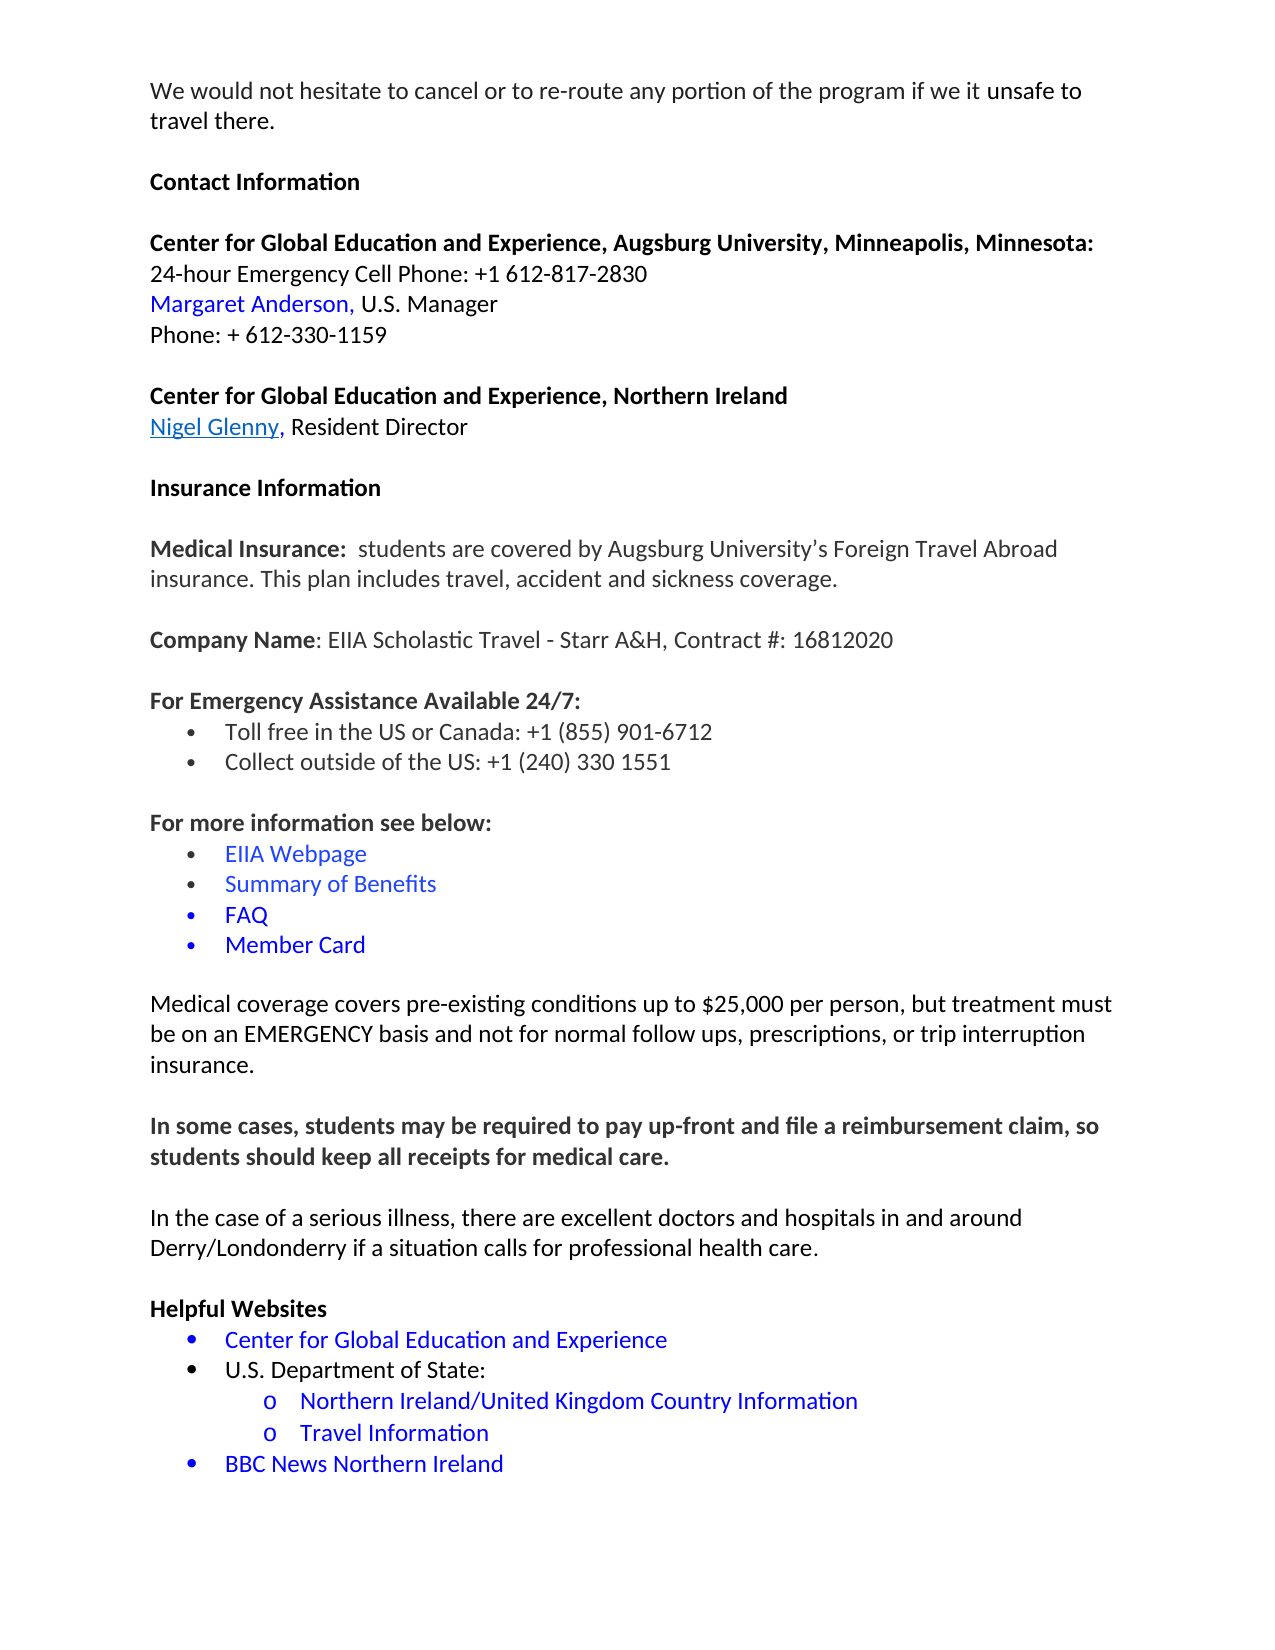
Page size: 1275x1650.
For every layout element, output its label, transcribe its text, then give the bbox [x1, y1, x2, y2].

list Northern Ireland/United Kingdom Country Information [262, 1385, 1125, 1417]
text Insurance Information [150, 472, 1125, 502]
text We would not hesitate to cancel or to re-route any portion of the program if we it unsafe to travel there. [150, 75, 1125, 136]
text Nigel Glenny, Resident Director [150, 411, 1125, 441]
list FAQ [187, 899, 1125, 929]
list Member Card [187, 929, 1125, 960]
list U.S. Department of State: [187, 1354, 1125, 1385]
text Center for Global Education and Experience, Augsburg University, Minneapolis, Minnesota: [150, 228, 1125, 258]
text Margaret Anderson, U.S. Manager [150, 289, 1125, 319]
text Helpful Websites [150, 1293, 1125, 1324]
list Collect outside of the US: +1 (240) 330 1551 [187, 746, 1125, 777]
list Toll free in the US or Canada: +1 (855) 901-6712 [187, 716, 1125, 746]
list EIIA Webpage [187, 838, 1125, 868]
text In the case of a serious illness, there are excellent doctors and hospitals in and around Derry/Londonderry if a situation calls for professional health care. [150, 1202, 1125, 1263]
list Summary of Benefits [187, 868, 1125, 899]
list Travel Information [262, 1417, 1125, 1448]
list BBC News Northern Ireland [187, 1448, 1125, 1479]
text Phone: + 612-330-1159 [150, 319, 1125, 350]
text Medical Insurance: students are covered by Augsburg University’s Foreign Travel Abroad insurance. This plan includes travel, accident and sickness coverage. Company Name: EIIA Scholastic Travel - Starr A&H, Contract #: 16812020 For Emergency Assistance Available 24/7: [150, 533, 1125, 716]
text Center for Global Education and Experience, Northern Ireland [150, 380, 1125, 411]
text For more information see below: [150, 777, 1125, 838]
text Medical coverage covers pre-existing conditions up to $25,000 per person, but treatment must be on an EMERGENCY basis and not for normal follow ups, prescriptions, or trip interruption insurance. In some cases, students may be required to pay up-front and file a reimbursement claim, so students should keep all receipts for medical care. [150, 988, 1125, 1171]
text 24-hour Emergency Cell Phone: +1 612-817-2830 [150, 258, 1125, 289]
list Center for Global Education and Experience [187, 1324, 1125, 1354]
text Contact Information [150, 167, 1125, 197]
